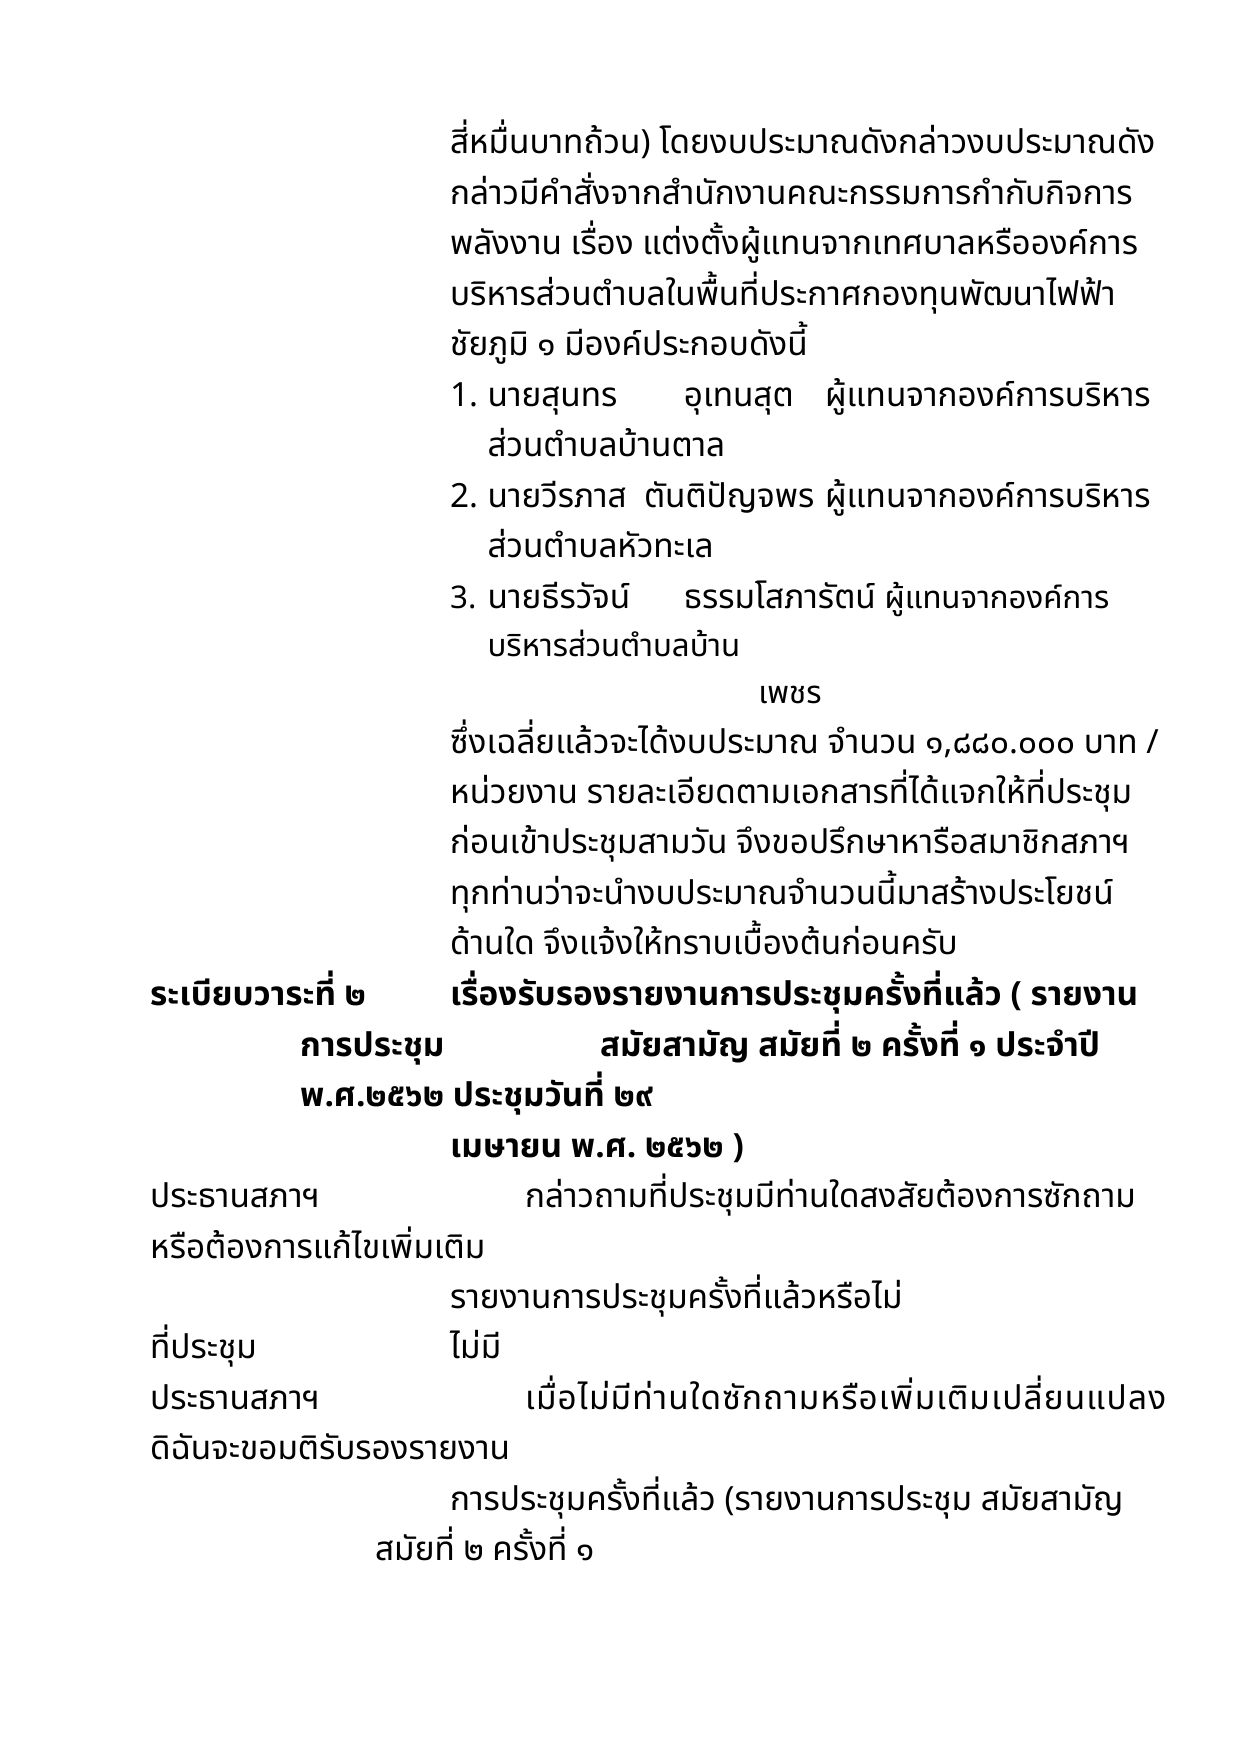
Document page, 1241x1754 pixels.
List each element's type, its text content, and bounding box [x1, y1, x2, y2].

text ระเบียบวาระที่ ๒ เรื่องรับรองรายงานการประชุมครั้งที่แล้ว ( รายงานการประชุม สมัยสามัญ สมัยที่ ๒ ครั้งที่ ๑ ประจำปี พ.ศ.๒๕๖๒ ประชุมวันที่ ๒๙ [150, 970, 1167, 1122]
text ประธานสภาฯ เมื่อไม่มีท่านใดซักถามหรือเพิ่มเติมเปลี่ยนแปลง ดิฉันจะขอมติรับรองรายงาน [150, 1374, 1167, 1475]
list นายธีรวัจน์ ธรรมโสภารัตน์ ผู้แทนจากองค์การบริหารส่วนตำบลบ้าน [450, 573, 1167, 670]
list เพชร [712, 670, 1167, 717]
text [450, 118, 1167, 371]
text รายงานการประชุมครั้งที่แล้วหรือไม่ [450, 1273, 1167, 1323]
text ซึ่งเฉลี่ยแล้วจะได้งบประมาณ จำนวน ๑,๘๘๐.๐๐๐ บาท / หน่วยงาน รายละเอียดตามเอกสารที่ได้แจกให้ที่ประชุมก่อนเข้าประชุมสามวัน จึงขอปรึกษาหารือสมาชิกสภาฯทุกท่านว่าจะนำงบประมาณจำนวนนี้มาสร้างประโยชน์ด้านใด จึงแจ้งให้ทราบเบื้องต้นก่อนครับ [450, 717, 1167, 970]
text ที่ประชุม ไม่มี [150, 1323, 1167, 1374]
text เมษายน พ.ศ. ๒๕๖๒ ) [375, 1122, 1167, 1172]
text การประชุมครั้งที่แล้ว (รายงานการประชุม สมัยสามัญ สมัยที่ ๒ ครั้งที่ ๑ [375, 1475, 1167, 1576]
text ประธานสภาฯ กล่าวถามที่ประชุมมีท่านใดสงสัยต้องการซักถาม หรือต้องการแก้ไขเพิ่มเติม [150, 1172, 1167, 1273]
list นายวีรภาส ตันติปัญจพร ผู้แทนจากองค์การบริหารส่วนตำบลหัวทะเล [450, 472, 1167, 573]
list นายสุนทร อุเทนสุต ผู้แทนจากองค์การบริหารส่วนตำบลบ้านตาล [450, 371, 1167, 472]
